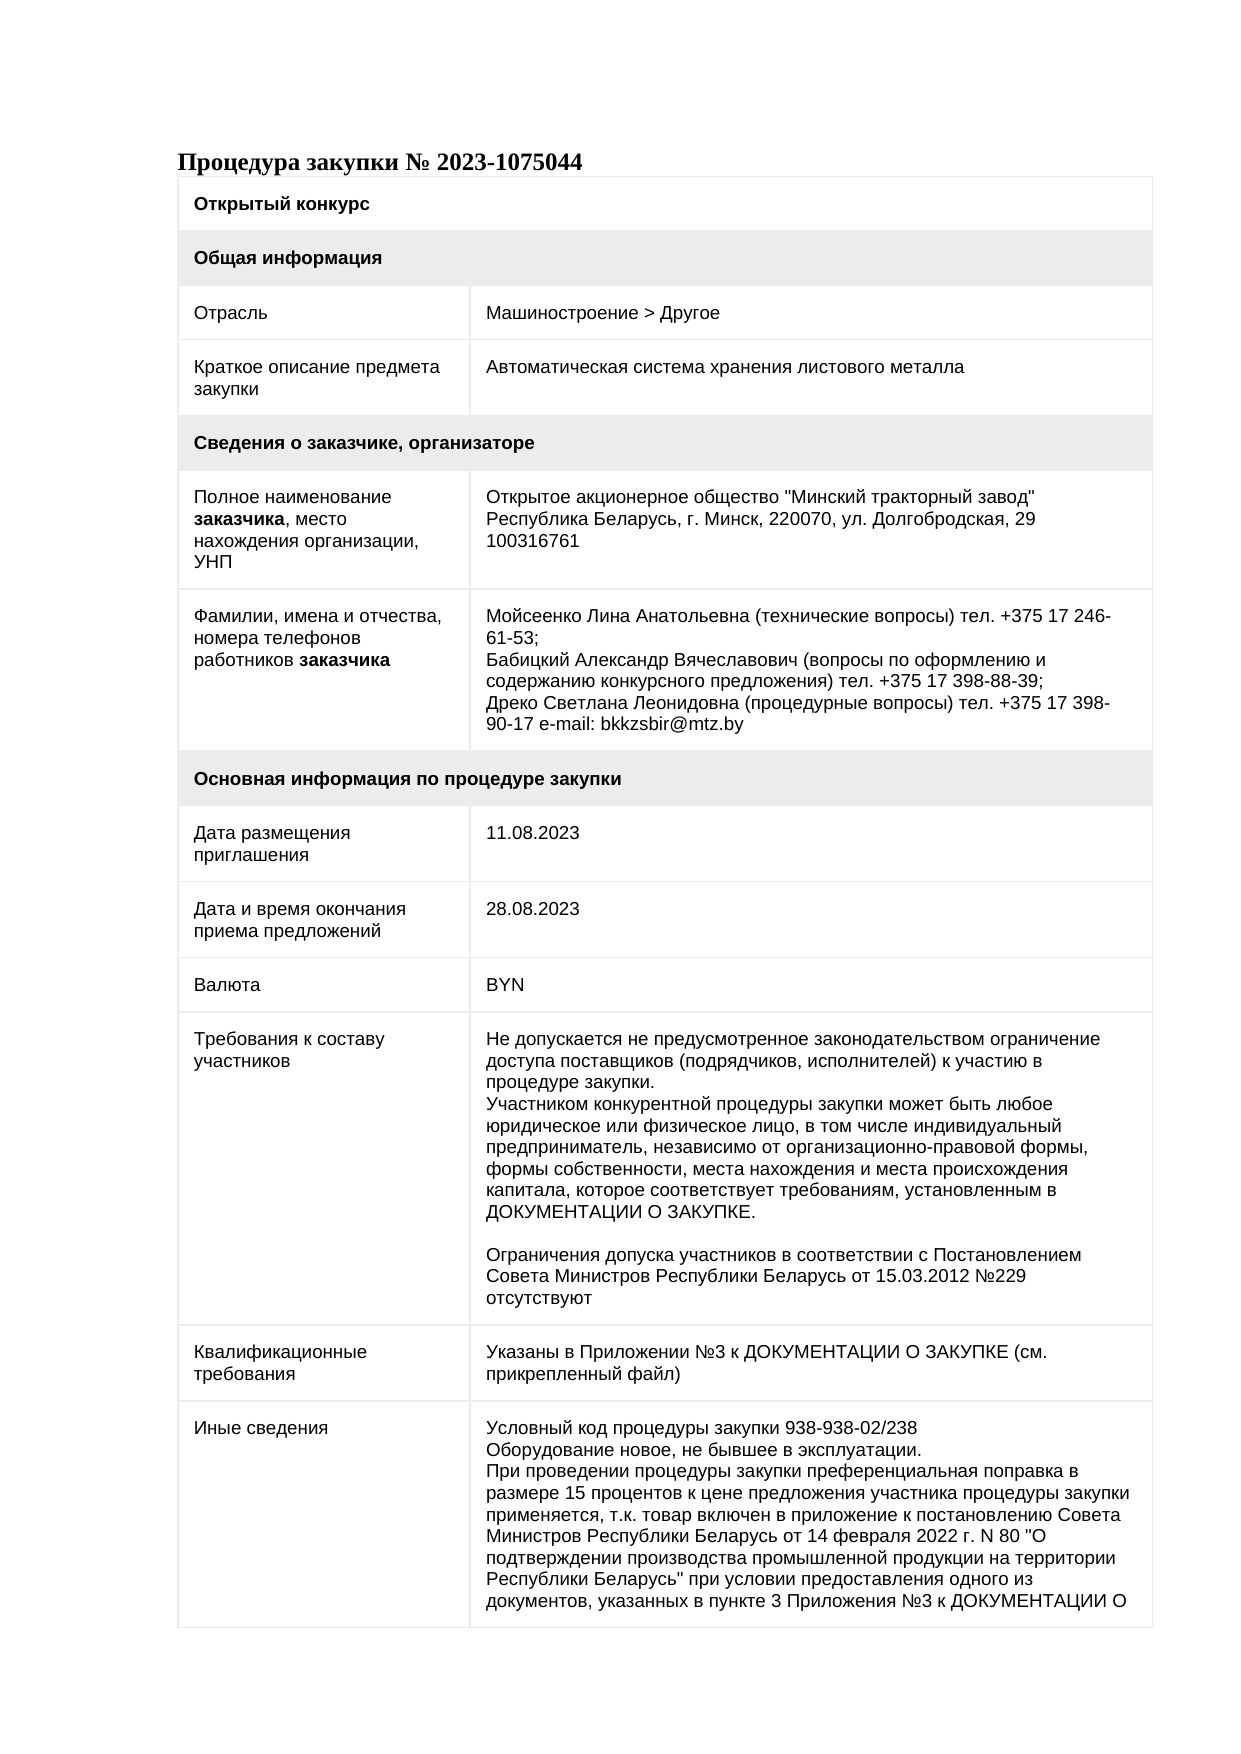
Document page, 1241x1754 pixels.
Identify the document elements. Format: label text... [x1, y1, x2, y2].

table_cell Дата и время окончания приема предложений [179, 882, 469, 957]
table_cell Квалификационные требования [179, 1326, 469, 1400]
table_cell Требования к составу участников [179, 1013, 469, 1324]
table_cell Иные сведения [179, 1402, 469, 1627]
table_cell Общая информация [179, 232, 1152, 284]
table_cell Валюта [179, 958, 469, 1011]
table_cell Указаны в Приложении №3 к ДОКУМЕНТАЦИИ О ЗАКУПКЕ (см. прикрепленный файл) [471, 1326, 1152, 1400]
table_cell Открытое акционерное общество "Минский тракторный завод" Республика Беларусь, г. Минск, 220070, ул. Долгобродская, 29 100316761 [471, 471, 1152, 588]
table_cell Дата размещения приглашения [179, 806, 469, 881]
table_cell 11.08.2023 [471, 806, 1152, 881]
table_cell Машиностроение > Другое [471, 286, 1152, 339]
table_cell Отрасль [179, 286, 469, 339]
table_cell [471, 1402, 1152, 1627]
table_cell Краткое описание предмета закупки [179, 340, 469, 415]
text Процедура закупки № 2023-1075044 [177, 118, 1152, 176]
table_cell Не допускается не предусмотренное законодательством ограничение доступа поставщиков (подрядчиков, исполнителей) к участию в процедуре закупки. Участником конкурентной процедуры закупки может быть любое юридическое или физическое лицо, в том числе индивидуальный предприниматель, независимо от организационно-правовой формы, формы собственности, места нахождения и места происхождения капитала, которое соответствует требованиям, установленным в ДОКУМЕНТАЦИИ О ЗАКУПКЕ. Ограничения допуска участников в соответствии с Постановлением Совета Министров Республики Беларусь от 15.03.2012 №229 отсутствуют [471, 1013, 1152, 1324]
table_cell Мойсеенко Лина Анатольевна (технические вопросы) тел. +375 17 246-61-53; Бабицкий Александр Вячеславович (вопросы по оформлению и содержанию конкурсного предложения) тел. +375 17 398-88-39; Дреко Светлана Леонидовна (процедурные вопросы) тел. +375 17 398-90-17 e-mail: bkkzsbir@mtz.by [471, 590, 1152, 750]
table_cell BYN [471, 958, 1152, 1011]
table_cell Фамилии, имена и отчества, номера телефонов работников заказчика [179, 590, 469, 750]
table_cell Полное наименование заказчика, место нахождения организации, УНП [179, 471, 469, 588]
table_header Открытый конкурс [179, 177, 1152, 230]
table_cell Основная информация по процедуре закупки [179, 752, 1152, 805]
table_cell Сведения о заказчике, организаторе [179, 416, 1152, 469]
table_cell Автоматическая система хранения листового металла [471, 340, 1152, 415]
table_cell 28.08.2023 [471, 882, 1152, 957]
